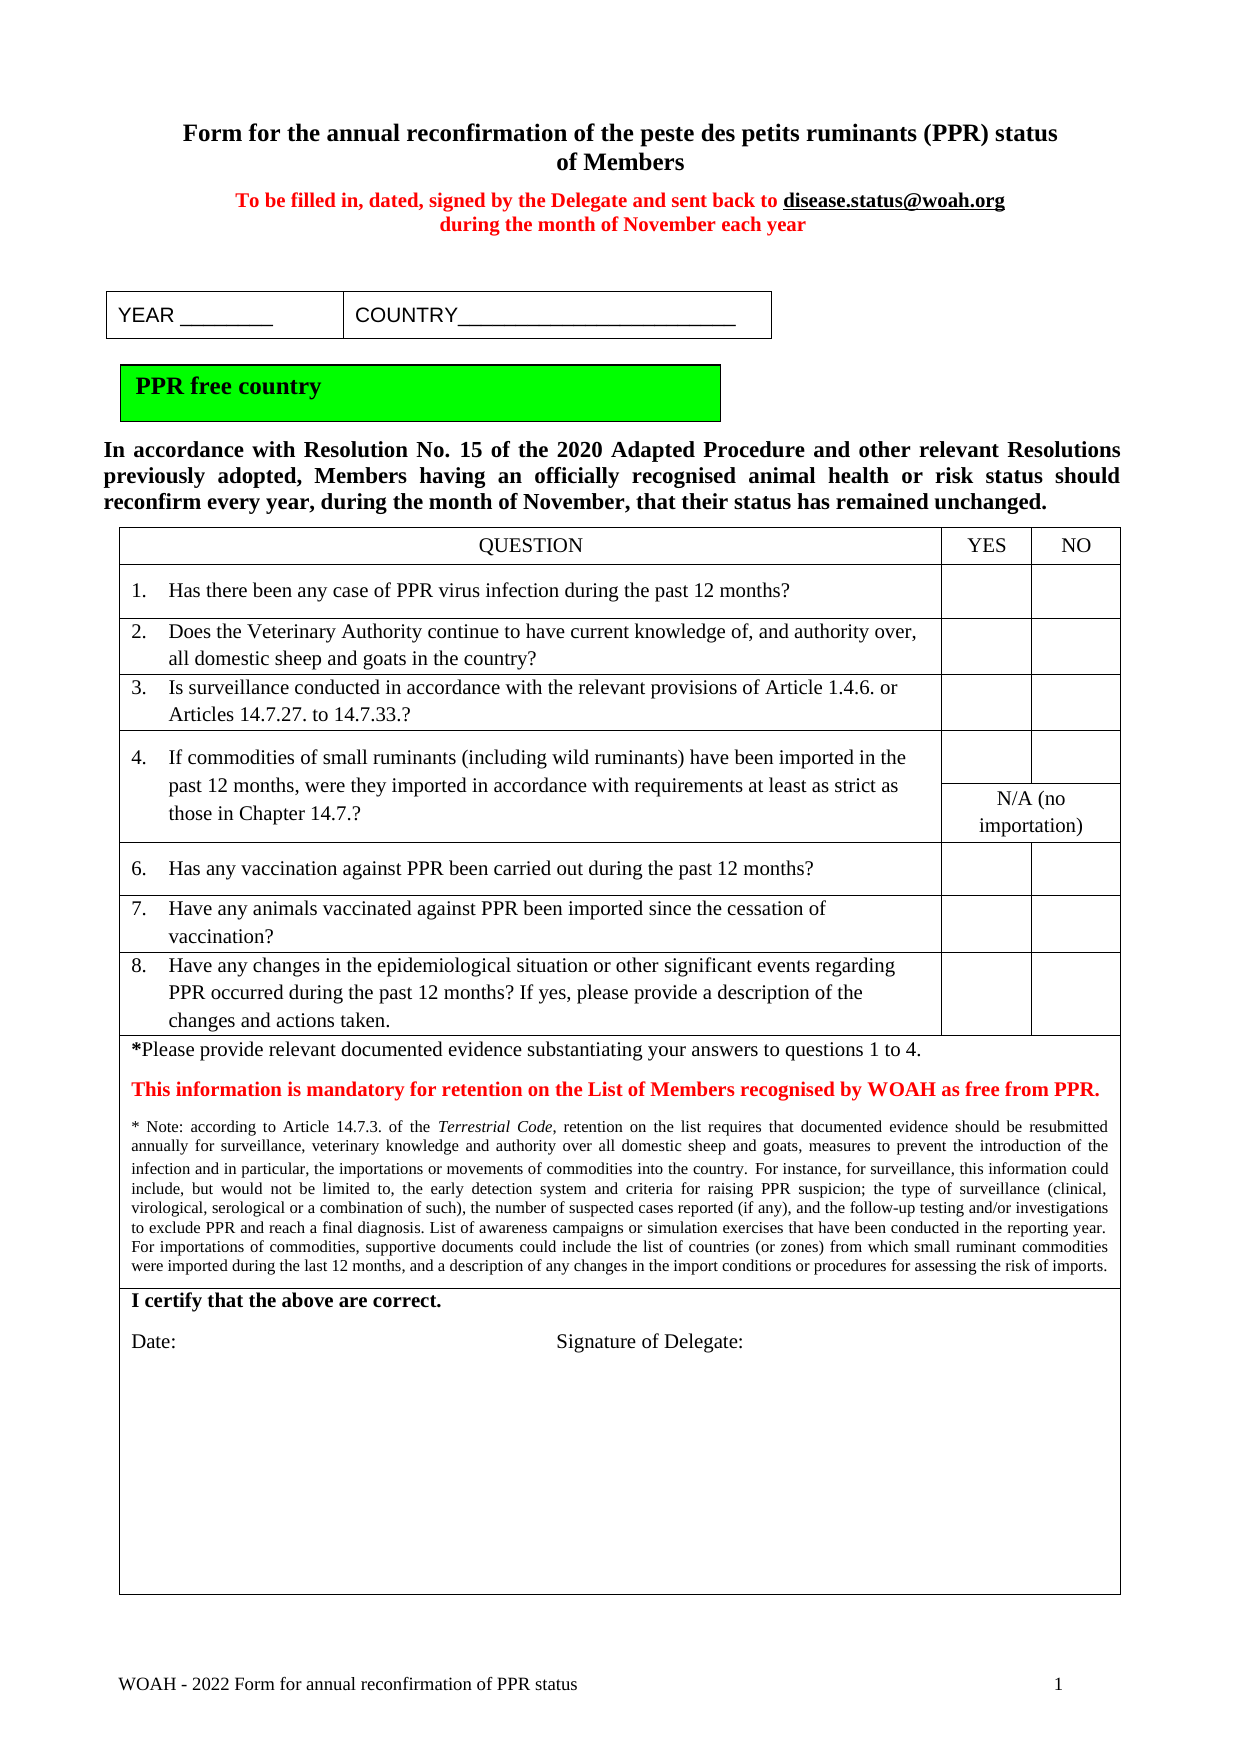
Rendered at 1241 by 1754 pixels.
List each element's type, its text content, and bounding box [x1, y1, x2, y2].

table_cell [1032, 843, 1120, 895]
table_cell Have any animals vaccinated against PPR been imported since the cessation of vaccination? [120, 896, 941, 952]
table_cell [1032, 953, 1120, 1035]
table_cell Is surveillance conducted in accordance with the relevant provisions of Article 1.4.6. or Articles 14.7.27. to 14.7.33.? [120, 675, 941, 730]
table_cell Has there been any case of PPR virus infection during the past 12 months? [120, 565, 941, 617]
table_cell [1032, 731, 1120, 783]
table_cell N/A (no importation) [942, 784, 1120, 842]
table_cell [1032, 565, 1120, 617]
table_cell I certify that the above are correct. Date: Signature of Delegate: [120, 1289, 1120, 1594]
table_cell *Please provide relevant documented evidence substantiating your answers to questions 1 to 4. This information is mandatory for retention on the List of Members recognised by WOAH as free from PPR. * Note: according to Article 14.7.3. of the Terrestrial Code, retention on the list requires that documented evidence should be resubmitted annually for surveillance, veterinary knowledge and authority over all domestic sheep and goats, measures to prevent the introduction of the infection and in particular, the importations or movements of commodities into the country. For instance, for surveillance, this information could include, but would not be limited to, the early detection system and criteria for raising PPR suspicion; the type of surveillance (clinical, virological, serological or a combination of such), the number of suspected cases reported (if any), and the follow-up testing and/or investigations to exclude PPR and reach a final diagnosis. List of awareness campaigns or simulation exercises that have been conducted in the reporting year. For importations of commodities, supportive documents could include the list of countries (or zones) from which small ruminant commodities were imported during the last 12 months, and a description of any changes in the import conditions or procedures for assessing the risk of imports. [120, 1036, 1120, 1287]
text To be filled in, dated, signed by the Delegate and sent back to disease.status@woah.org [118, 188, 1122, 212]
text of Members [118, 147, 1122, 176]
table_cell [942, 953, 1031, 1035]
table_header Question [120, 528, 941, 564]
table_cell [1032, 675, 1120, 730]
text Form for the annual reconfirmation of the peste des petits ruminants (PPR) status [118, 118, 1122, 147]
table_header COUNTRY________________________ [344, 292, 771, 338]
text during the month of November each year [118, 212, 1122, 236]
table_cell [942, 619, 1031, 674]
table_cell [942, 731, 1031, 783]
table_cell [942, 896, 1031, 952]
table_cell [942, 565, 1031, 617]
table_cell Does the Veterinary Authority continue to have current knowledge of, and authority over, all domestic sheep and goats in the country? [120, 619, 941, 674]
table_cell [1032, 896, 1120, 952]
table_header YEAR ________ [107, 292, 343, 338]
text In accordance with Resolution No. 15 of the 2020 Adapted Procedure and other relevant Resolutions previously adopted, Members having an officially recognised animal health or risk status should reconfirm every year, during the month of November, that their status has remained unchanged. [103, 436, 1122, 515]
table_cell [942, 675, 1031, 730]
table_cell Have any changes in the epidemiological situation or other significant events regarding PPR occurred during the past 12 months? If yes, please provide a description of the changes and actions taken. [120, 953, 941, 1035]
table_cell Has any vaccination against PPR been carried out during the past 12 months? [120, 843, 941, 895]
table_header NO [1032, 528, 1120, 564]
table_cell [1032, 619, 1120, 674]
table_cell If commodities of small ruminants (including wild ruminants) have been imported in the past 12 months, were they imported in accordance with requirements at least as strict as those in Chapter 14.7.? [120, 731, 941, 842]
table_cell [942, 843, 1031, 895]
table_header YES [942, 528, 1031, 564]
